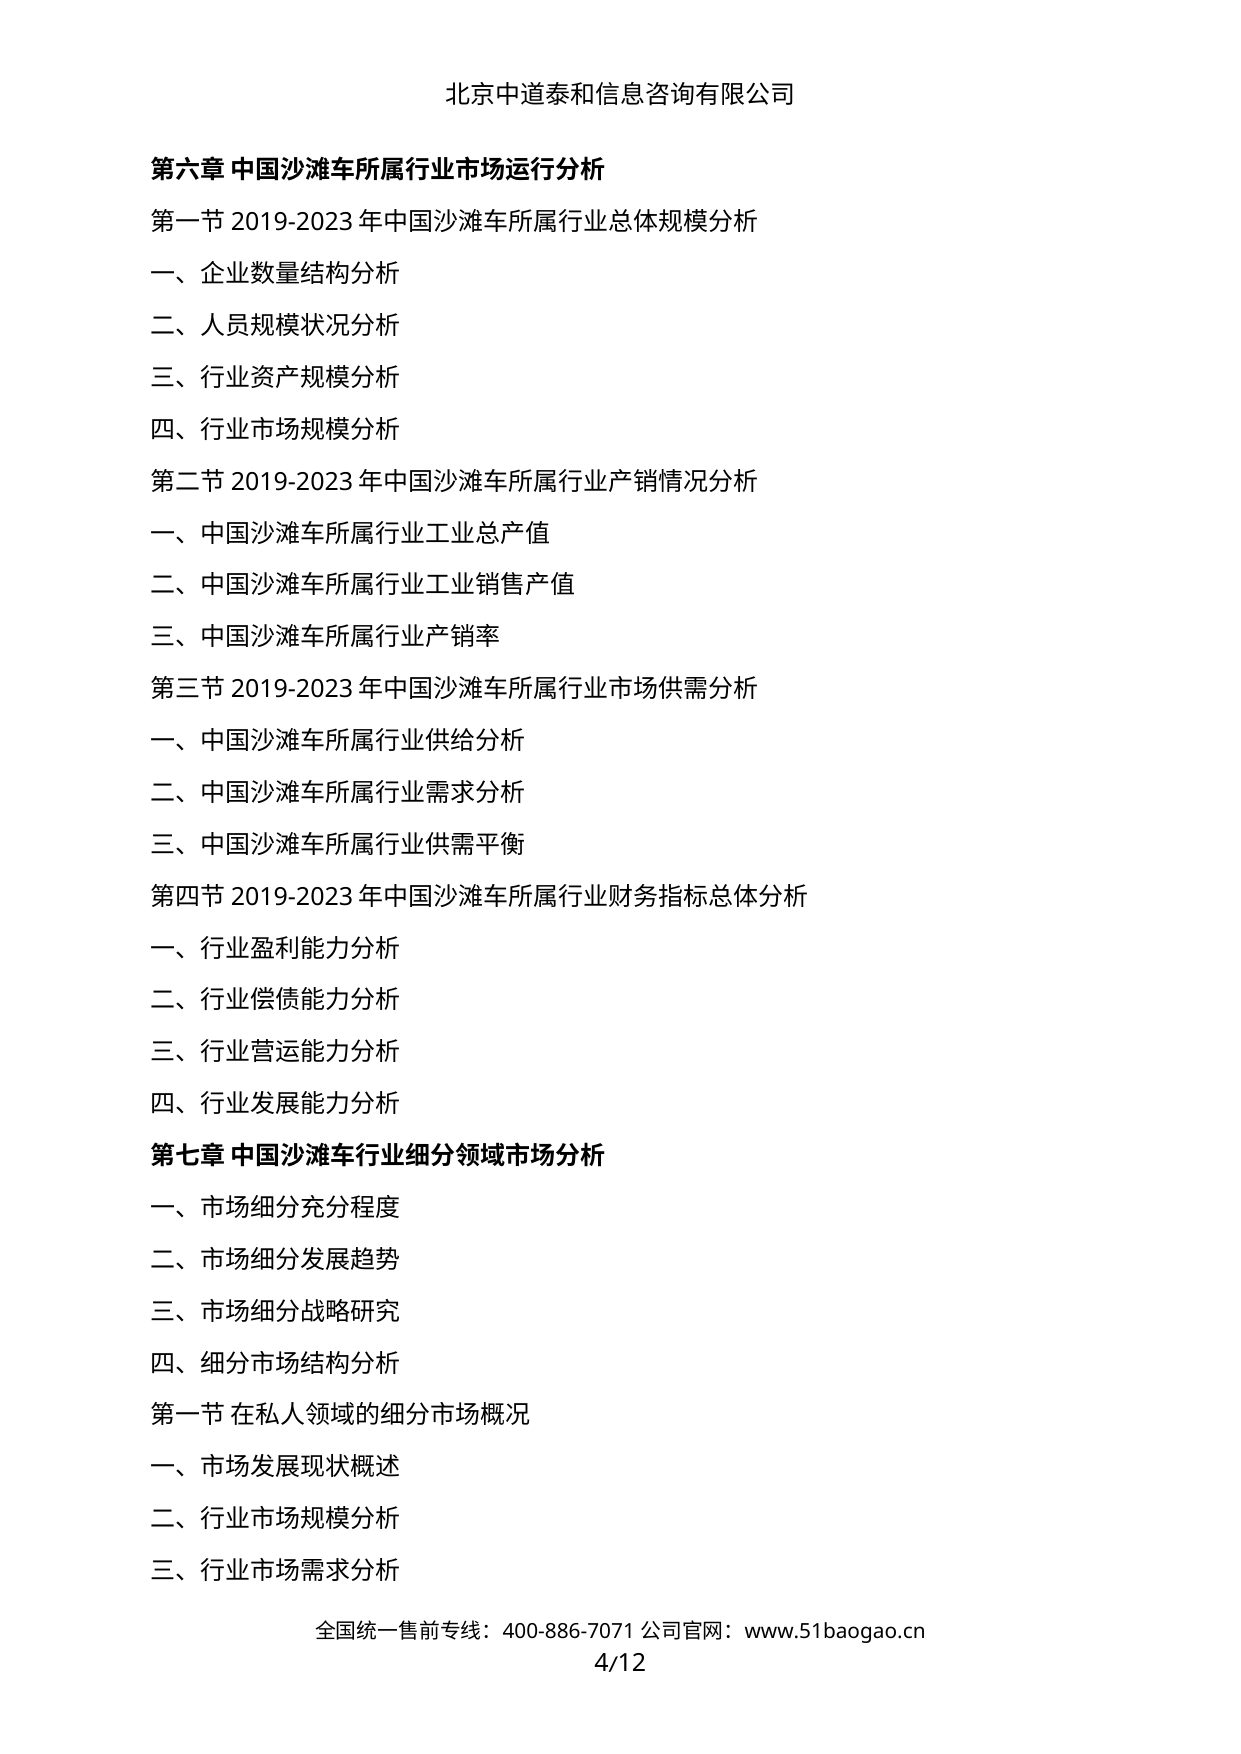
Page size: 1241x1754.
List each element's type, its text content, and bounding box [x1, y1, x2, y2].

text 第三节 2019-2023年中国沙滩车所属行业市场供需分析 [150, 669, 1090, 705]
text 二、市场细分发展趋势 [150, 1239, 1090, 1276]
text 一、市场发展现状概述 [150, 1447, 1090, 1483]
text 一、中国沙滩车所属行业工业总产值 [150, 513, 1090, 549]
text 二、中国沙滩车所属行业需求分析 [150, 772, 1090, 809]
text 一、行业盈利能力分析 [150, 928, 1090, 964]
text 二、人员规模状况分析 [150, 306, 1090, 342]
text 第一节 2019-2023年中国沙滩车所属行业总体规模分析 [150, 202, 1090, 238]
text 二、行业市场规模分析 [150, 1499, 1090, 1535]
text 第一节 在私人领域的细分市场概况 [150, 1395, 1090, 1431]
text 二、中国沙滩车所属行业工业销售产值 [150, 565, 1090, 601]
text 四、行业发展能力分析 [150, 1084, 1090, 1120]
text 二、行业偿债能力分析 [150, 980, 1090, 1016]
text 三、行业资产规模分析 [150, 357, 1090, 394]
text 三、中国沙滩车所属行业供需平衡 [150, 824, 1090, 861]
text 第四节 2019-2023年中国沙滩车所属行业财务指标总体分析 [150, 876, 1090, 912]
text 三、中国沙滩车所属行业产销率 [150, 617, 1090, 653]
text 三、行业市场需求分析 [150, 1551, 1090, 1587]
text 四、细分市场结构分析 [150, 1343, 1090, 1379]
text 一、市场细分充分程度 [150, 1187, 1090, 1224]
text 第七章 中国沙滩车行业细分领域市场分析 [150, 1136, 1090, 1172]
text 一、企业数量结构分析 [150, 254, 1090, 290]
text 第二节 2019-2023年中国沙滩车所属行业产销情况分析 [150, 461, 1090, 497]
text 一、中国沙滩车所属行业供给分析 [150, 721, 1090, 757]
text 三、市场细分战略研究 [150, 1291, 1090, 1327]
text 三、行业营运能力分析 [150, 1032, 1090, 1068]
text 四、行业市场规模分析 [150, 409, 1090, 446]
text 第六章 中国沙滩车所属行业市场运行分析 [150, 150, 1090, 186]
